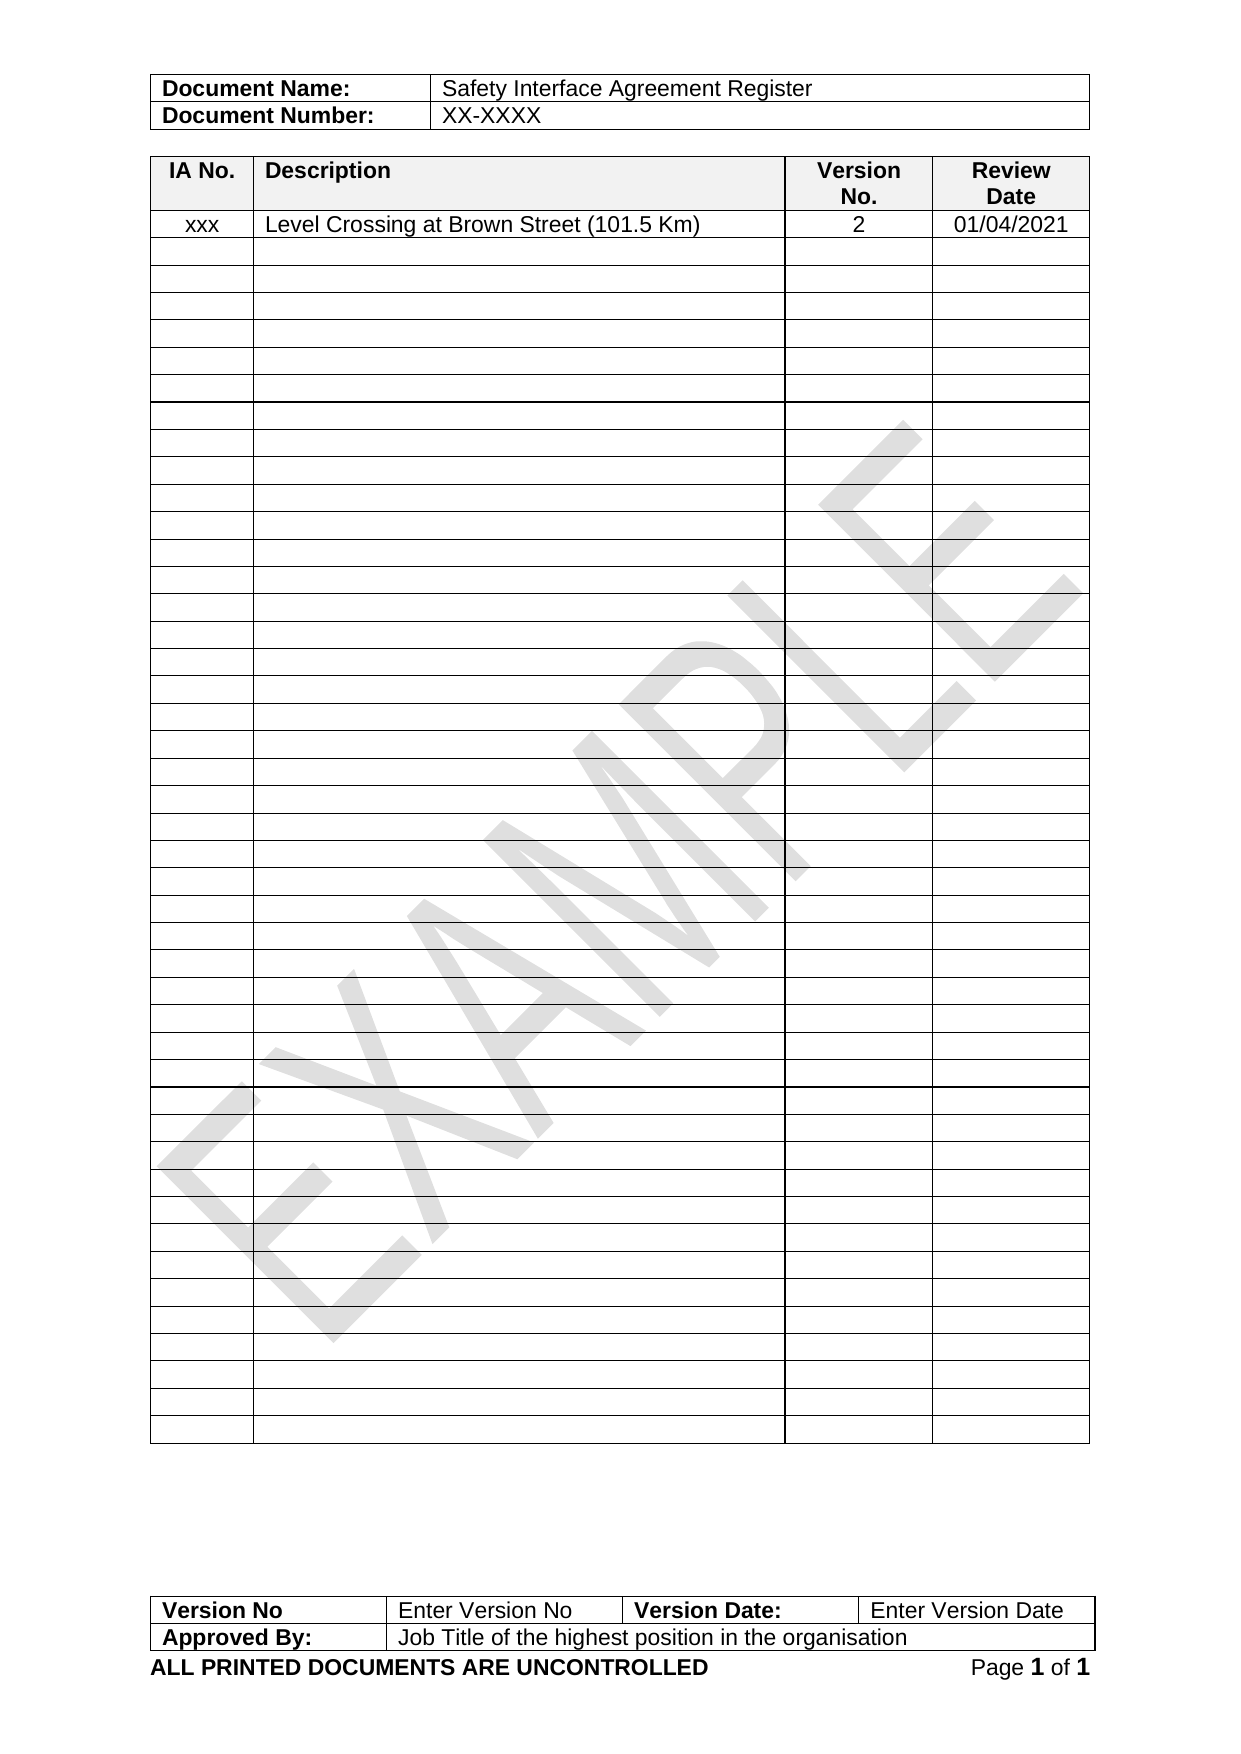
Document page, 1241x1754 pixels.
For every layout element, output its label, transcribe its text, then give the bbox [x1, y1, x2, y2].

table_cell [786, 978, 932, 1004]
table_cell [786, 1334, 932, 1360]
table_cell [254, 403, 784, 429]
table_cell [254, 540, 784, 566]
table_cell [786, 430, 932, 456]
table_cell [151, 841, 253, 867]
table_cell [151, 731, 253, 758]
table_cell [151, 814, 253, 840]
table_cell [933, 731, 1089, 758]
table_cell [254, 375, 784, 401]
table_cell [786, 786, 932, 812]
table_cell [933, 1033, 1089, 1059]
table_cell [933, 1279, 1089, 1306]
table_cell [933, 1361, 1089, 1388]
table_cell [254, 1334, 784, 1360]
table_cell [151, 266, 253, 292]
table_cell [933, 786, 1089, 812]
table_cell [786, 594, 932, 621]
table_cell [151, 1361, 253, 1388]
table_cell [151, 375, 253, 401]
table_cell [151, 1224, 253, 1251]
table_cell [151, 923, 253, 949]
table_cell [254, 485, 784, 511]
table_cell [151, 1279, 253, 1306]
table_cell [786, 1416, 932, 1442]
table_cell [786, 238, 932, 264]
table_cell [933, 403, 1089, 429]
table_cell [933, 1005, 1089, 1032]
table_cell [151, 978, 253, 1004]
table_cell [254, 1088, 784, 1114]
table_cell [151, 868, 253, 894]
table_cell [254, 1252, 784, 1278]
table_cell [786, 896, 932, 922]
table_cell [254, 786, 784, 812]
table_cell [254, 320, 784, 347]
table_cell [786, 266, 932, 292]
table_cell [933, 512, 1089, 538]
table_cell [151, 348, 253, 374]
table_cell [933, 868, 1089, 894]
table_cell [151, 1142, 253, 1168]
table_cell [254, 293, 784, 319]
table_cell [254, 1142, 784, 1168]
table_cell [933, 375, 1089, 401]
table_cell [786, 567, 932, 593]
table_cell [254, 1279, 784, 1306]
table_cell [151, 293, 253, 319]
table_cell [254, 266, 784, 292]
table_cell [933, 896, 1089, 922]
table_cell [786, 1142, 932, 1168]
table_cell [254, 1060, 784, 1086]
table_cell [933, 430, 1089, 456]
table_cell [151, 704, 253, 730]
table_cell [786, 1224, 932, 1251]
table_header IA No. [151, 157, 253, 210]
table_cell [151, 567, 253, 593]
table_cell [933, 293, 1089, 319]
table_cell [151, 622, 253, 648]
table_cell [151, 1334, 253, 1360]
table_cell [786, 403, 932, 429]
table_cell [151, 896, 253, 922]
table_cell [933, 1334, 1089, 1360]
table_cell [151, 1088, 253, 1114]
table_cell [151, 1033, 253, 1059]
table_cell [254, 1307, 784, 1333]
table_cell [254, 457, 784, 484]
table_cell 01/04/2021 [933, 211, 1089, 237]
table_cell [933, 704, 1089, 730]
table_cell [933, 1416, 1089, 1442]
table_cell [254, 759, 784, 785]
table_cell [786, 1033, 932, 1059]
table_header Version No. [786, 157, 932, 210]
table_cell [254, 896, 784, 922]
table_cell Level Crossing at Brown Street (101.5 Km) [254, 211, 784, 237]
table_cell [151, 1197, 253, 1223]
table_cell [151, 950, 253, 977]
table_cell [254, 238, 784, 264]
table_cell [151, 1252, 253, 1278]
table_cell [151, 1170, 253, 1196]
table_cell [254, 348, 784, 374]
table_cell [786, 1060, 932, 1086]
table_cell [786, 1197, 932, 1223]
table_cell [933, 950, 1089, 977]
table_cell [933, 649, 1089, 675]
table_cell [254, 950, 784, 977]
table_cell [254, 1033, 784, 1059]
table_cell [151, 1416, 253, 1442]
table_cell [254, 704, 784, 730]
table_cell [254, 1197, 784, 1223]
table_cell [254, 512, 784, 538]
table_cell [786, 676, 932, 703]
table_cell [933, 978, 1089, 1004]
table_cell [933, 1115, 1089, 1141]
table_cell [933, 841, 1089, 867]
table_cell [933, 1224, 1089, 1251]
table_cell [786, 1279, 932, 1306]
table_cell [151, 320, 253, 347]
table_cell [933, 814, 1089, 840]
table_cell [933, 923, 1089, 949]
table_header Review Date [933, 157, 1089, 210]
table_cell [933, 457, 1089, 484]
table_cell [786, 759, 932, 785]
table_cell [151, 403, 253, 429]
table_cell [151, 786, 253, 812]
table_cell [254, 622, 784, 648]
table_cell [254, 814, 784, 840]
table_cell [151, 540, 253, 566]
table_cell [254, 594, 784, 621]
table_cell [151, 649, 253, 675]
table_cell [786, 348, 932, 374]
table_cell [933, 238, 1089, 264]
table_cell [151, 1115, 253, 1141]
table_cell [786, 320, 932, 347]
table_cell [254, 567, 784, 593]
table_cell [254, 841, 784, 867]
table_cell [254, 731, 784, 758]
table_cell [933, 1197, 1089, 1223]
table_cell [254, 1416, 784, 1442]
table_cell [151, 1307, 253, 1333]
table_cell [786, 457, 932, 484]
table_cell [933, 759, 1089, 785]
table_header Description [254, 157, 784, 210]
table_cell [786, 1115, 932, 1141]
table_cell [933, 320, 1089, 347]
table_cell [933, 348, 1089, 374]
table_cell [933, 485, 1089, 511]
table_cell [254, 1389, 784, 1415]
table_cell [151, 1389, 253, 1415]
table_cell [933, 1060, 1089, 1086]
table_cell [786, 1005, 932, 1032]
table_cell [254, 430, 784, 456]
table_cell [933, 567, 1089, 593]
table_cell [786, 512, 932, 538]
table_cell [786, 1361, 932, 1388]
table_cell [933, 594, 1089, 621]
table_cell [786, 1389, 932, 1415]
table_cell [151, 430, 253, 456]
table_cell [786, 540, 932, 566]
table_cell [933, 1252, 1089, 1278]
table_cell [151, 1005, 253, 1032]
table_cell xxx [151, 211, 253, 237]
table_cell [786, 923, 932, 949]
table_cell [933, 676, 1089, 703]
table_cell [254, 676, 784, 703]
table_cell [786, 1307, 932, 1333]
table_cell [151, 676, 253, 703]
table_cell [254, 923, 784, 949]
table_cell [933, 540, 1089, 566]
table_cell [786, 649, 932, 675]
table_cell [933, 1088, 1089, 1114]
table_cell [254, 1170, 784, 1196]
table_cell [151, 512, 253, 538]
table_cell [786, 485, 932, 511]
table_cell [254, 649, 784, 675]
table_cell [254, 868, 784, 894]
table_cell [933, 1389, 1089, 1415]
table_cell [786, 1088, 932, 1114]
table_cell [786, 841, 932, 867]
table_cell [151, 759, 253, 785]
table_cell [254, 1115, 784, 1141]
table_cell [151, 1060, 253, 1086]
table_cell [786, 868, 932, 894]
table_cell [151, 457, 253, 484]
table_cell [254, 1361, 784, 1388]
table_cell [933, 1307, 1089, 1333]
table_cell [786, 731, 932, 758]
table_cell [786, 950, 932, 977]
table_cell [254, 978, 784, 1004]
table_cell [786, 293, 932, 319]
table_cell [786, 704, 932, 730]
table_cell [933, 1170, 1089, 1196]
table_cell [151, 594, 253, 621]
table_cell [786, 1170, 932, 1196]
table_cell [254, 1005, 784, 1032]
table_cell [933, 1142, 1089, 1168]
table_cell [151, 485, 253, 511]
table_cell [254, 1224, 784, 1251]
table_cell [786, 1252, 932, 1278]
table_cell [933, 622, 1089, 648]
table_cell [786, 375, 932, 401]
table_cell [786, 814, 932, 840]
table_cell 2 [786, 211, 932, 237]
table_cell [151, 238, 253, 264]
table_cell [786, 622, 932, 648]
table_cell [933, 266, 1089, 292]
